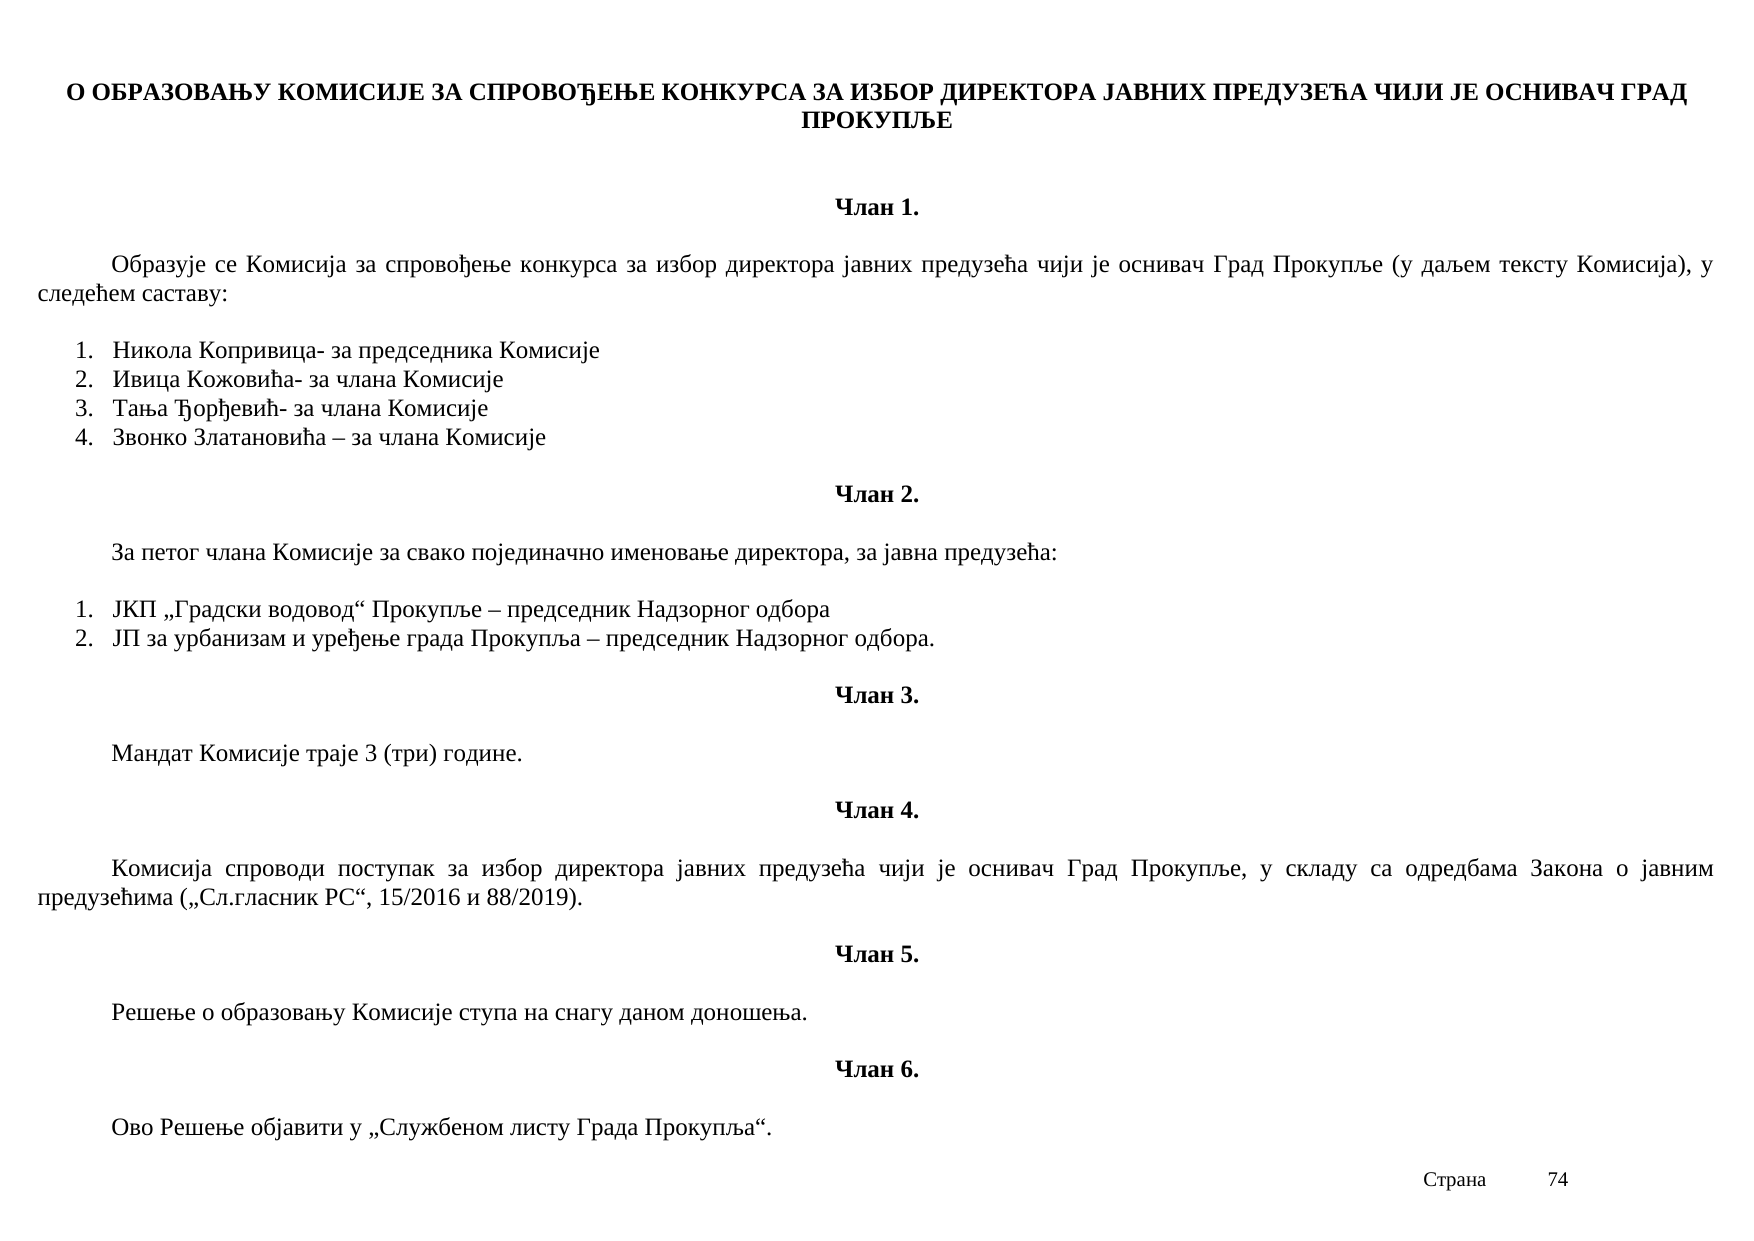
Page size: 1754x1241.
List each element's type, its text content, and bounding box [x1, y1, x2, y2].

text Члан 4. [37, 795, 1716, 824]
text Члан 6. [37, 1054, 1716, 1083]
text Члан 3. [37, 680, 1716, 709]
list ЈКП „Градски водовод“ Прокупље – председник Надзорног одбора [75, 594, 1716, 623]
list Никола Копривица- за председника Комисије [75, 335, 1716, 364]
text Члан 2. [37, 479, 1716, 508]
list Звонко Златановића – за члана Комисије [75, 422, 1716, 450]
list Ивица Кожовића- за члана Комисије [75, 364, 1716, 393]
text Члан 1. [37, 192, 1716, 220]
text Комисија спроводи поступак за избор директора јавних предузећа чији је оснивач Град Прокупље, у складу са одредбама Закона о јавним предузећима („Сл.гласник РС“, 15/2016 и 88/2019). [37, 853, 1716, 910]
text О ОБРАЗОВАЊУ КОМИСИЈЕ ЗА СПРОВОЂЕЊЕ КОНКУРСА ЗА ИЗБОР ДИРЕКТОРА ЈАВНИХ ПРЕДУЗЕЋА ЧИЈИ ЈЕ ОСНИВАЧ ГРАД ПРОКУПЉЕ [37, 77, 1716, 134]
text Мандат Комисије траје 3 (три) године. [37, 738, 1716, 767]
text Решење о образовању Комисије ступа на снагу даном доношења. [37, 997, 1716, 1025]
list ЈП за урбанизам и уређење града Прокупља – председник Надзорног одбора. [75, 623, 1716, 652]
text Ово Решење објавити у „Службеном листу Града Прокупља“. [37, 1112, 1716, 1140]
text Члан 5. [37, 939, 1716, 968]
list Тања Ђорђевић- за члана Комисије [75, 393, 1716, 422]
text Образује се Комисија за спровођење конкурса за избор директора јавних предузећа чији је оснивач Град Прокупље (у даљем тексту Комисија), у следећем саставу: [37, 249, 1716, 307]
text За петог члана Комисије за свако појединачно именовање директора, за јавна предузећа: [37, 537, 1716, 565]
